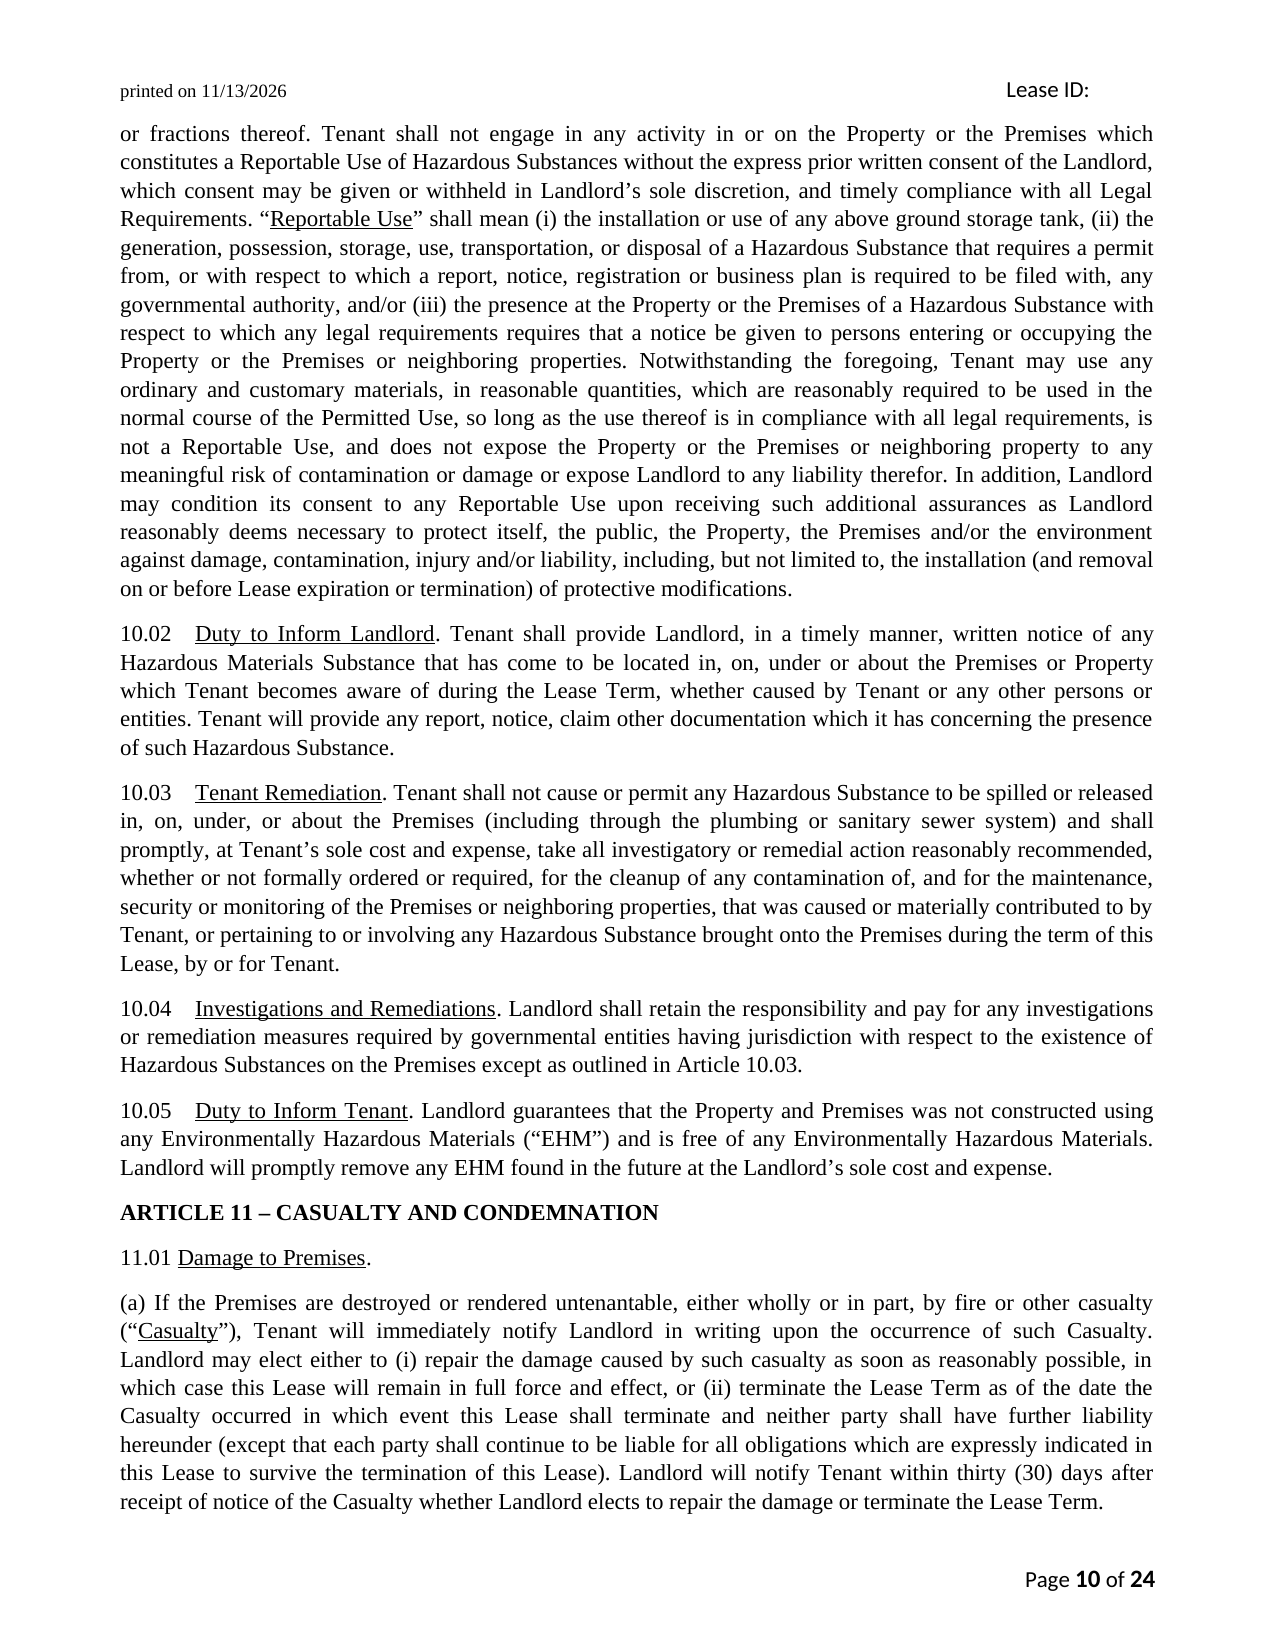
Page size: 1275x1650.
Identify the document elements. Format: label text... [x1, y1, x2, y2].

text 10.05 Duty to Inform Tenant. Landlord guarantees that the Property and Premises was not constructed using any Environmentally Hazardous Materials (“EHM”) and is free of any Environmentally Hazardous Materials. Landlord will promptly remove any EHM found in the future at the Landlord’s sole cost and expense. [120, 1097, 1155, 1180]
text 10.02 Duty to Inform Landlord. Tenant shall provide Landlord, in a timely manner, written notice of any Hazardous Materials Substance that has come to be located in, on, under or about the Premises or Property which Tenant becomes aware of during the Lease Term, whether caused by Tenant or any other persons or entities. Tenant will provide any report, notice, claim other documentation which it has concerning the presence of such Hazardous Substance. [120, 620, 1155, 760]
text 10.03 Tenant Remediation. Tenant shall not cause or permit any Hazardous Substance to be spilled or released in, on, under, or about the Premises (including through the plumbing or sanitary sewer system) and shall promptly, at Tenant’s sole cost and expense, take all investigatory or remedial action reasonably recommended, whether or not formally ordered or required, for the cleanup of any contamination of, and for the maintenance, security or monitoring of the Premises or neighboring properties, that was caused or materially contributed to by Tenant, or pertaining to or involving any Hazardous Substance brought onto the Premises during the term of this Lease, by or for Tenant. [120, 779, 1155, 976]
text 11.01 Damage to Premises. [120, 1244, 1155, 1270]
text 10.04 Investigations and Remediations. Landlord shall retain the responsibility and pay for any investigations or remediation measures required by governmental entities having jurisdiction with respect to the existence of Hazardous Substances on the Premises except as outlined in Article 10.03. [120, 995, 1155, 1078]
text ARTICLE 11 – CASUALTY AND CONDEMNATION [120, 1199, 1155, 1225]
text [120, 120, 1155, 601]
text (a) If the Premises are destroyed or rendered untenantable, either wholly or in part, by fire or other casualty (“Casualty”), Tenant will immediately notify Landlord in writing upon the occurrence of such Casualty. Landlord may elect either to (i) repair the damage caused by such casualty as soon as reasonably possible, in which case this Lease will remain in full force and effect, or (ii) terminate the Lease Term as of the date the Casualty occurred in which event this Lease shall terminate and neither party shall have further liability hereunder (except that each party shall continue to be liable for all obligations which are expressly indicated in this Lease to survive the termination of this Lease). Landlord will notify Tenant within thirty (30) days after receipt of notice of the Casualty whether Landlord elects to repair the damage or terminate the Lease Term. [120, 1289, 1155, 1514]
